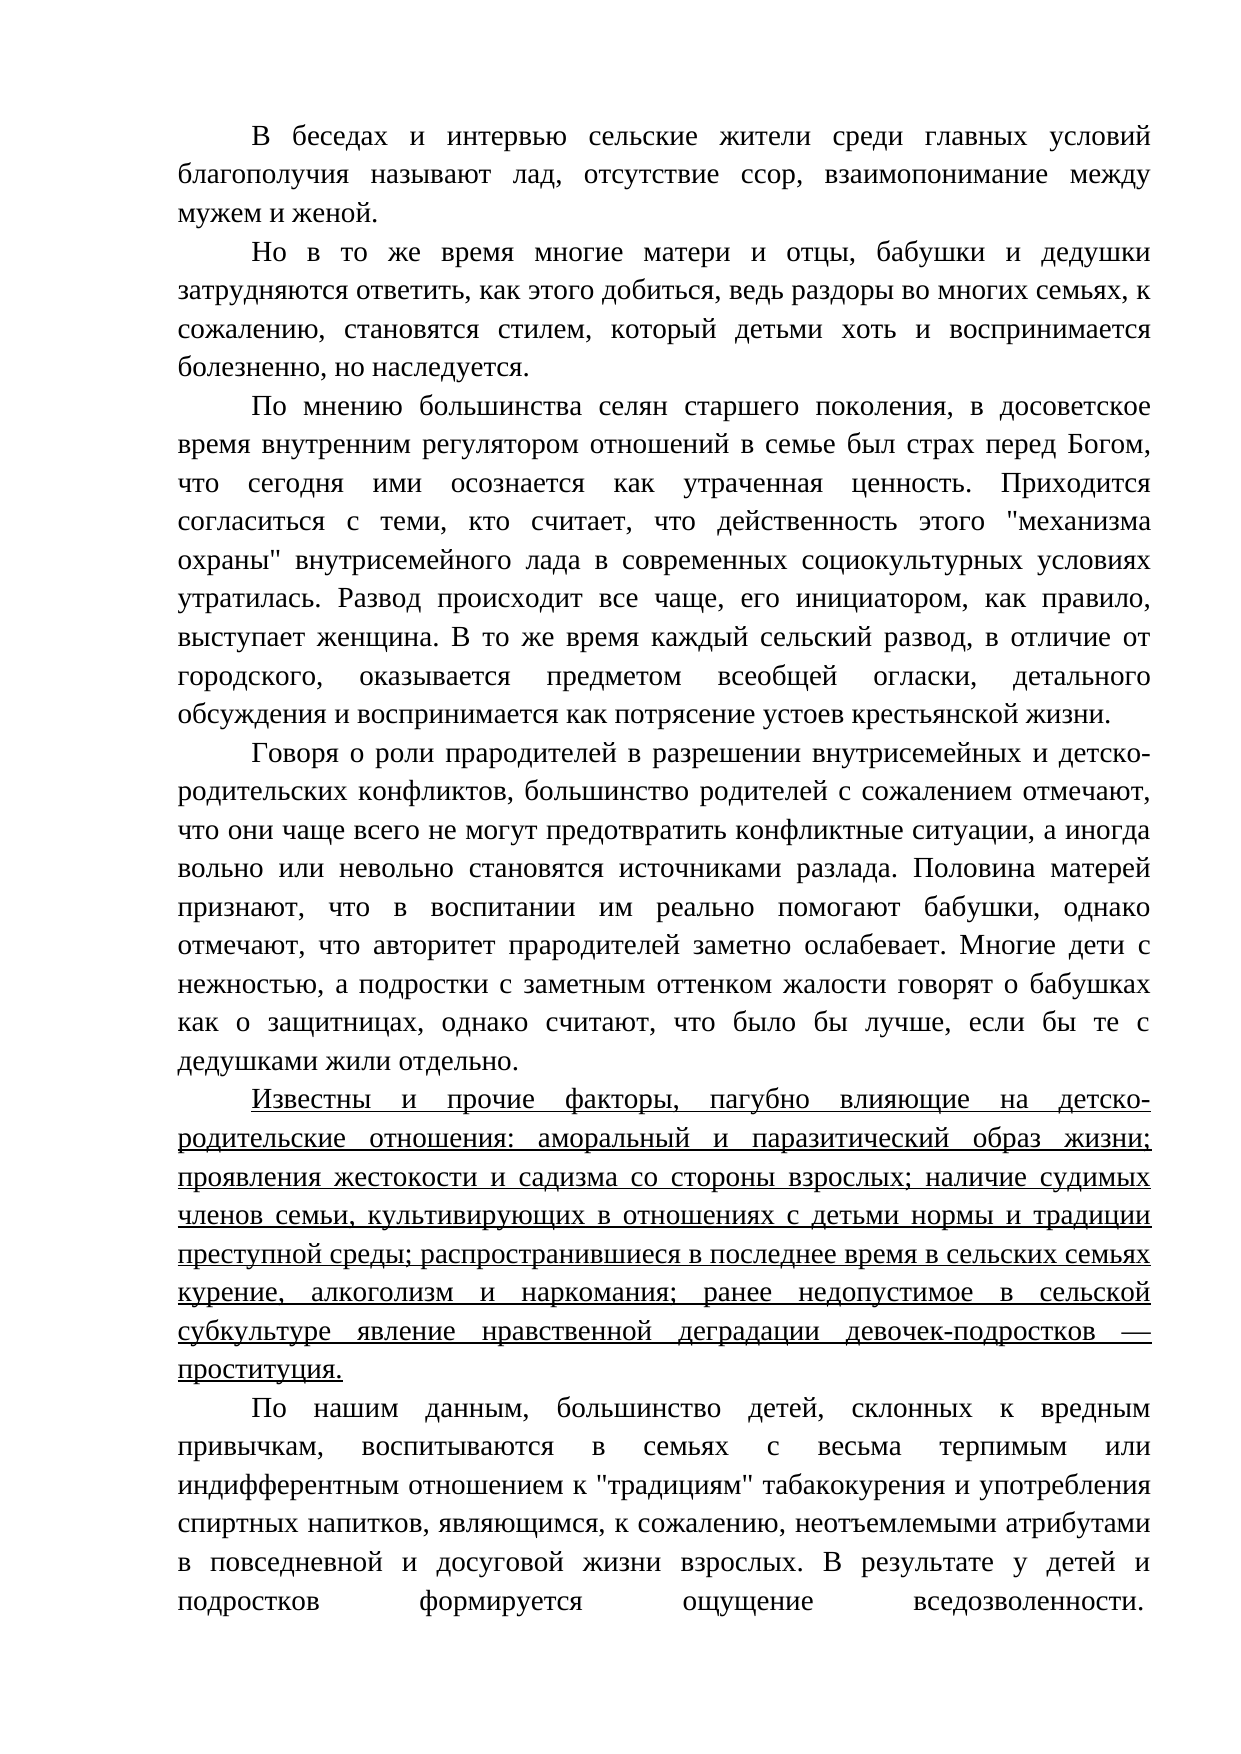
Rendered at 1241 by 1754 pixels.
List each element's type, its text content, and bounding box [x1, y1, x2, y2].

text По мнению большинства селян старшего поколения, в досоветское время внутренним регулятором отношений в семье был страх перед Богом, что сегодня ими осознается как утраченная ценность. Приходится согласиться с теми, кто считает, что действенность этого "механизма охраны" внутрисемейного лада в современных социокультурных условиях утратилась. Развод происходит все чаще, его инициатором, как правило, выступает женщина. В то же время каждый сельский развод, в отличие от городского, оказывается предметом всеобщей огласки, детального обсуждения и воспринимается как потрясение устоев крестьянской жизни. [177, 388, 1152, 730]
text Известны и прочие факторы, пагубно влияющие на детско-родительские отношения: аморальный и паразитический образ жизни; проявления жестокости и садизма со стороны взрослых; наличие судимых членов семьи, культивирующих в отношениях с детьми нормы и традиции преступной среды; распространившиеся в последнее время в сельских семьях курение, алкоголизм и наркомания; ранее недопустимое в сельской субкультуре явление нравственной деградации девочек-подростков — проституция. [177, 1227, 1152, 1342]
text Говоря о роли прародителей в разрешении внутрисемейных и детско-родительских конфликтов, большинство родителей с сожалением отмечают, что они чаще всего не могут предотвратить конфликтные ситуации, а иногда вольно или невольно становятся источниками разлада. Половина матерей признают, что в воспитании им реально помогают бабушки, однако отмечают, что авторитет прародителей заметно ослабевает. Многие дети с нежностью, а подростки с заметным оттенком жалости говорят о бабушках как о защитницах, однако считают, что было бы лучше, если бы те с дедушками жили отдельно. [177, 735, 1152, 1077]
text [177, 1390, 1152, 1616]
text Но в то же время многие матери и отцы, бабушки и дедушки затрудняются ответить, как этого добиться, ведь раздоры во многих семьях, к сожалению, становятся стилем, который детьми хоть и воспринимается болезненно, но наследуется. [177, 234, 1152, 383]
text Известны и прочие факторы, пагубно влияющие на детско-родительские отношения: аморальный и паразитический образ жизни; проявления жестокости и садизма со стороны взрослых; наличие судимых членов семьи, культивирующих в отношениях с детьми нормы и традиции преступной среды; распространившиеся в последнее время в сельских семьях курение, алкоголизм и наркомания; ранее недопустимое в сельской субкультуре явление нравственной деградации девочек-подростков — проституция. [177, 1150, 1152, 1226]
text В беседах и интервью сельские жители среди главных условий благополучия называют лад, отсутствие ссор, взаимопонимание между мужем и женой. [177, 118, 1152, 229]
text Известны и прочие факторы, пагубно влияющие на детско-родительские отношения: аморальный и паразитический образ жизни; проявления жестокости и садизма со стороны взрослых; наличие судимых членов семьи, культивирующих в отношениях с детьми нормы и традиции преступной среды; распространившиеся в последнее время в сельских семьях курение, алкоголизм и наркомания; ранее недопустимое в сельской субкультуре явление нравственной деградации девочек-подростков — проституция. [177, 1082, 1152, 1149]
text Известны и прочие факторы, пагубно влияющие на детско-родительские отношения: аморальный и паразитический образ жизни; проявления жестокости и садизма со стороны взрослых; наличие судимых членов семьи, культивирующих в отношениях с детьми нормы и традиции преступной среды; распространившиеся в последнее время в сельских семьях курение, алкоголизм и наркомания; ранее недопустимое в сельской субкультуре явление нравственной деградации девочек-подростков — проституция. [177, 1343, 1152, 1385]
